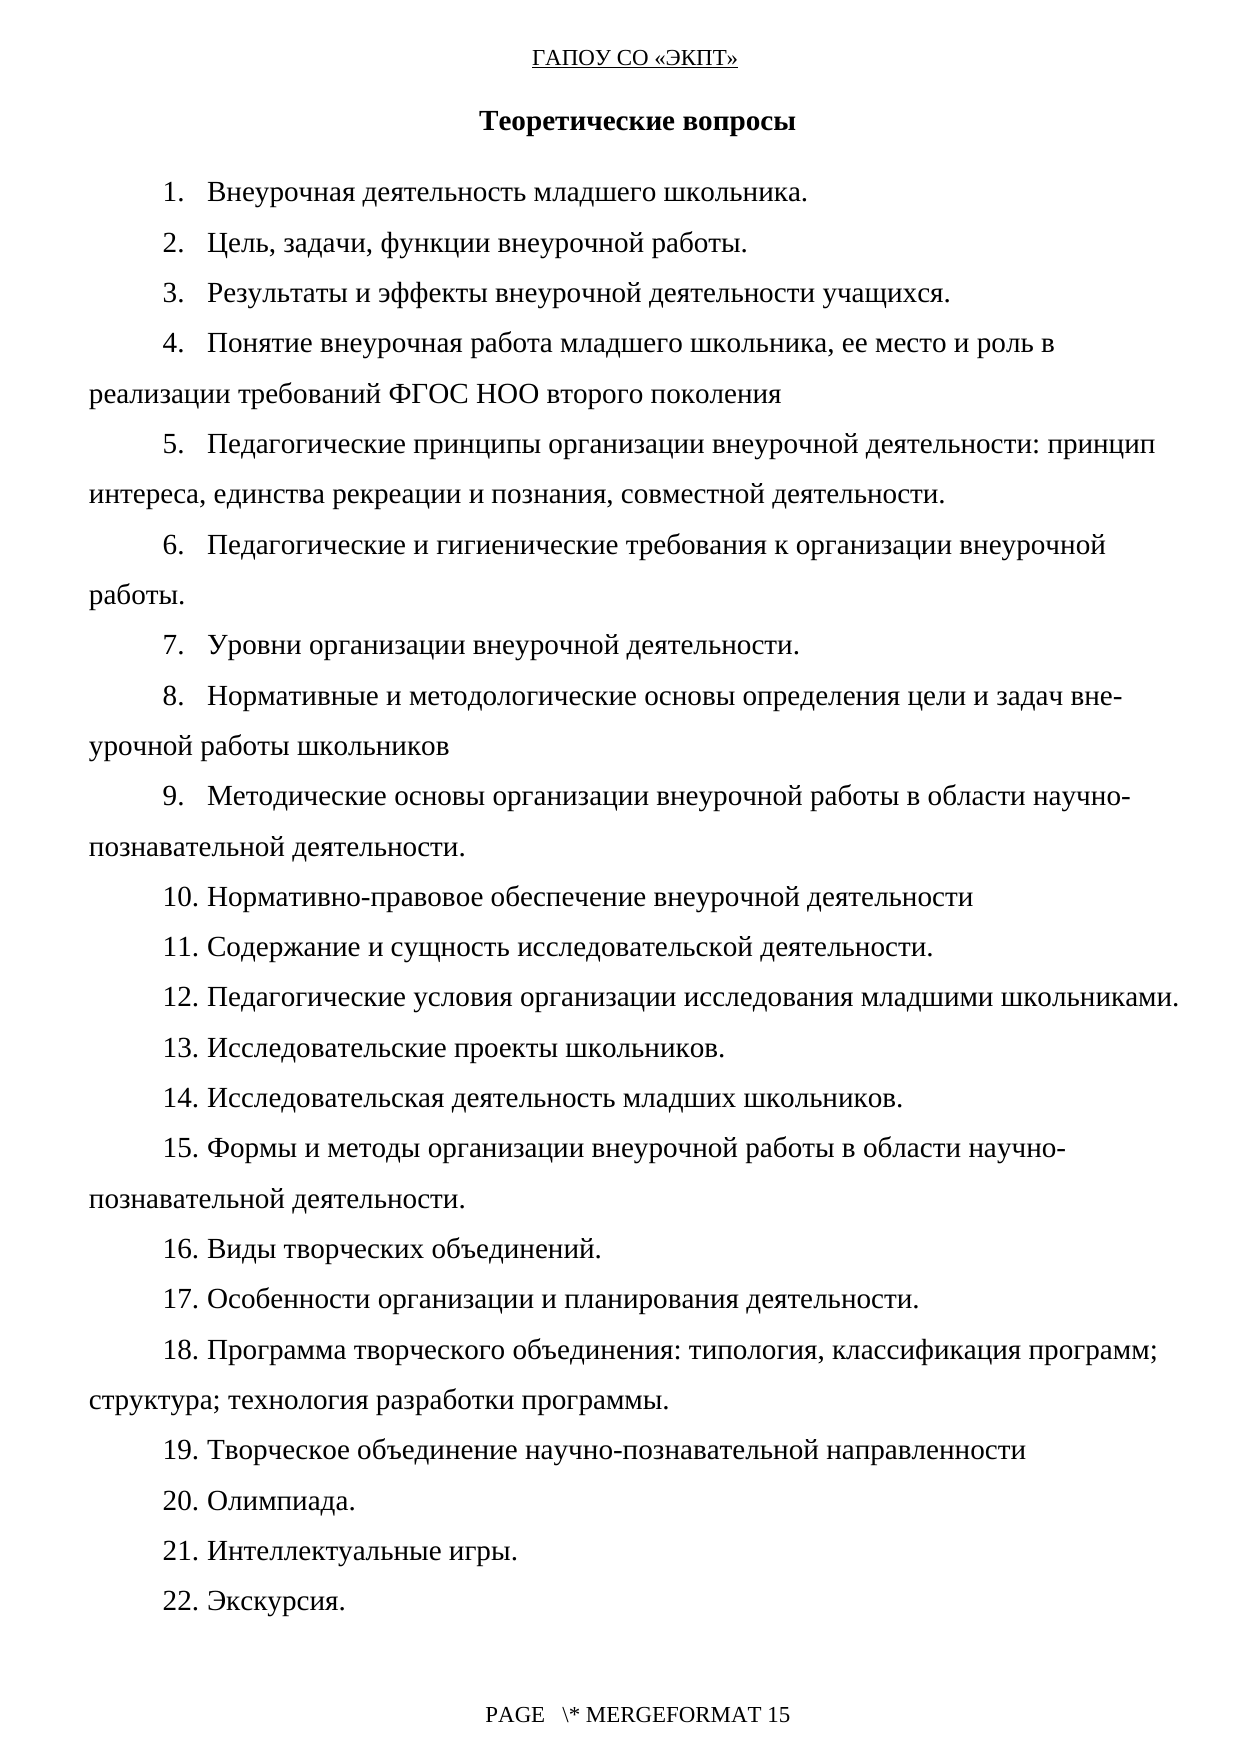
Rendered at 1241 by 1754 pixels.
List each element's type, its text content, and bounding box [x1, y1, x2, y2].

list Формы и методы организации внеурочной работы в области научно-познавательной деятельности. [89, 1131, 1181, 1214]
list Творческое объединение научно-познавательной направленности [89, 1432, 1181, 1466]
list Особенности организации и планирования деятельности. [89, 1281, 1181, 1315]
list Экскурсия. [89, 1583, 1181, 1617]
list Педагогические принципы организации внеурочной деятельности: принцип интереса, единства рекреации и познания, совместной деятельности. [89, 426, 1181, 510]
list Виды творческих объединений. [89, 1231, 1181, 1265]
list Олимпиада. [89, 1483, 1181, 1516]
list Нормативные и методологические основы определения цели и задач вне-урочной работы школьников [89, 678, 1181, 762]
list Внеурочная деятельность младшего школьника. [89, 174, 1181, 208]
list Результаты и эффекты внеурочной деятельности учащихся. [89, 275, 1181, 309]
list Педагогические и гигиенические требования к организации внеурочной работы. [89, 527, 1181, 611]
list Исследовательские проекты школьников. [89, 1030, 1181, 1063]
list Интеллектуальные игры. [89, 1533, 1181, 1567]
list Понятие внеурочная работа младшего школьника, ее место и роль в реализации требований ФГОС НОО второго поколения [89, 326, 1181, 409]
list Уровни организации внеурочной деятельности. [89, 627, 1181, 661]
list Содержание и сущность исследовательской деятельности. [89, 929, 1181, 963]
text Теоретические вопросы [36, 103, 1181, 137]
list Педагогические условия организации исследования младшими школьниками. [89, 979, 1181, 1013]
list Исследовательская деятельность младших школьников. [89, 1080, 1181, 1114]
list Нормативно-правовое обеспечение внеурочной деятельности [89, 879, 1181, 912]
list Цель, задачи, функции внеурочной работы. [89, 225, 1181, 258]
list Методические основы организации внеурочной работы в области научно-познавательной деятельности. [89, 778, 1181, 862]
list Программа творческого объединения: типология, классификация программ; структура; технология разработки программы. [89, 1332, 1181, 1416]
